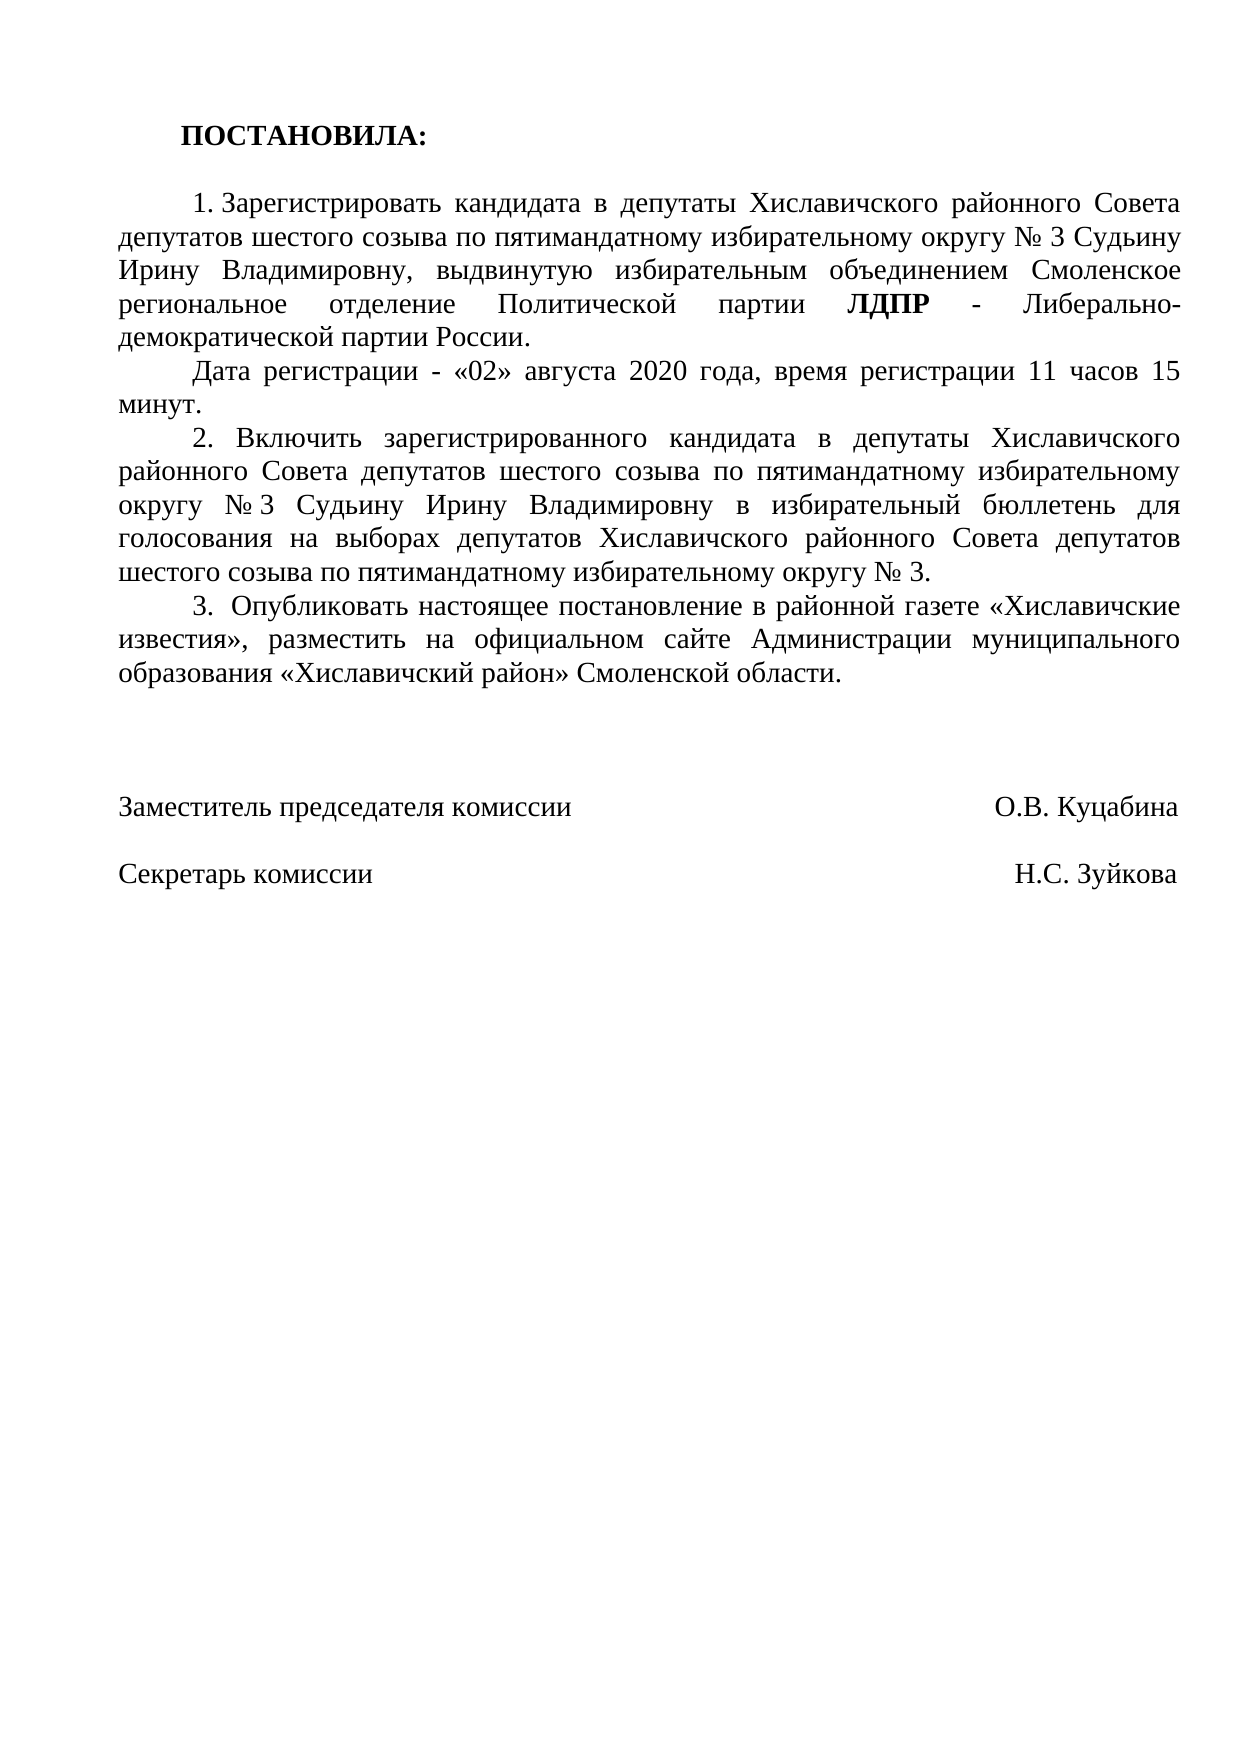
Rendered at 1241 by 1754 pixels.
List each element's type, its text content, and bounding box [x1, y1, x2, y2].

text Дата регистрации - «02» августа 2020 года, время регистрации 11 часов 15 минут. [118, 353, 1181, 420]
text 3. Опубликовать настоящее постановление в районной газете «Хиславичские известия», разместить на официальном сайте Администрации муниципального образования «Хиславичский район» Смоленской области. [118, 588, 1181, 688]
text Заместитель председателя комиссии О.В. Куцабина [118, 789, 1182, 822]
text ПОСТАНОВИЛА: [118, 118, 1181, 152]
subtitle 1. Зарегистрировать кандидата в депутаты Хиславичского районного Совета депутатов шестого созыва по пятимандатному избирательному округу № 3 Судьину Ирину Владимировну, выдвинутую избирательным объединением Смоленское региональное отделение Политической партии ЛДПР - Либерально-демократической партии России. [118, 185, 1181, 353]
text 2. Включить зарегистрированного кандидата в депутаты Хиславичского районного Совета депутатов шестого созыва по пятимандатному избирательному округу № 3 Судьину Ирину Владимировну в избирательный бюллетень для голосования на выборах депутатов Хиславичского районного Совета депутатов шестого созыва по пятимандатному избирательному округу № 3. [118, 420, 1181, 588]
text Секретарь комиссии Н.С. Зуйкова [118, 856, 1181, 889]
